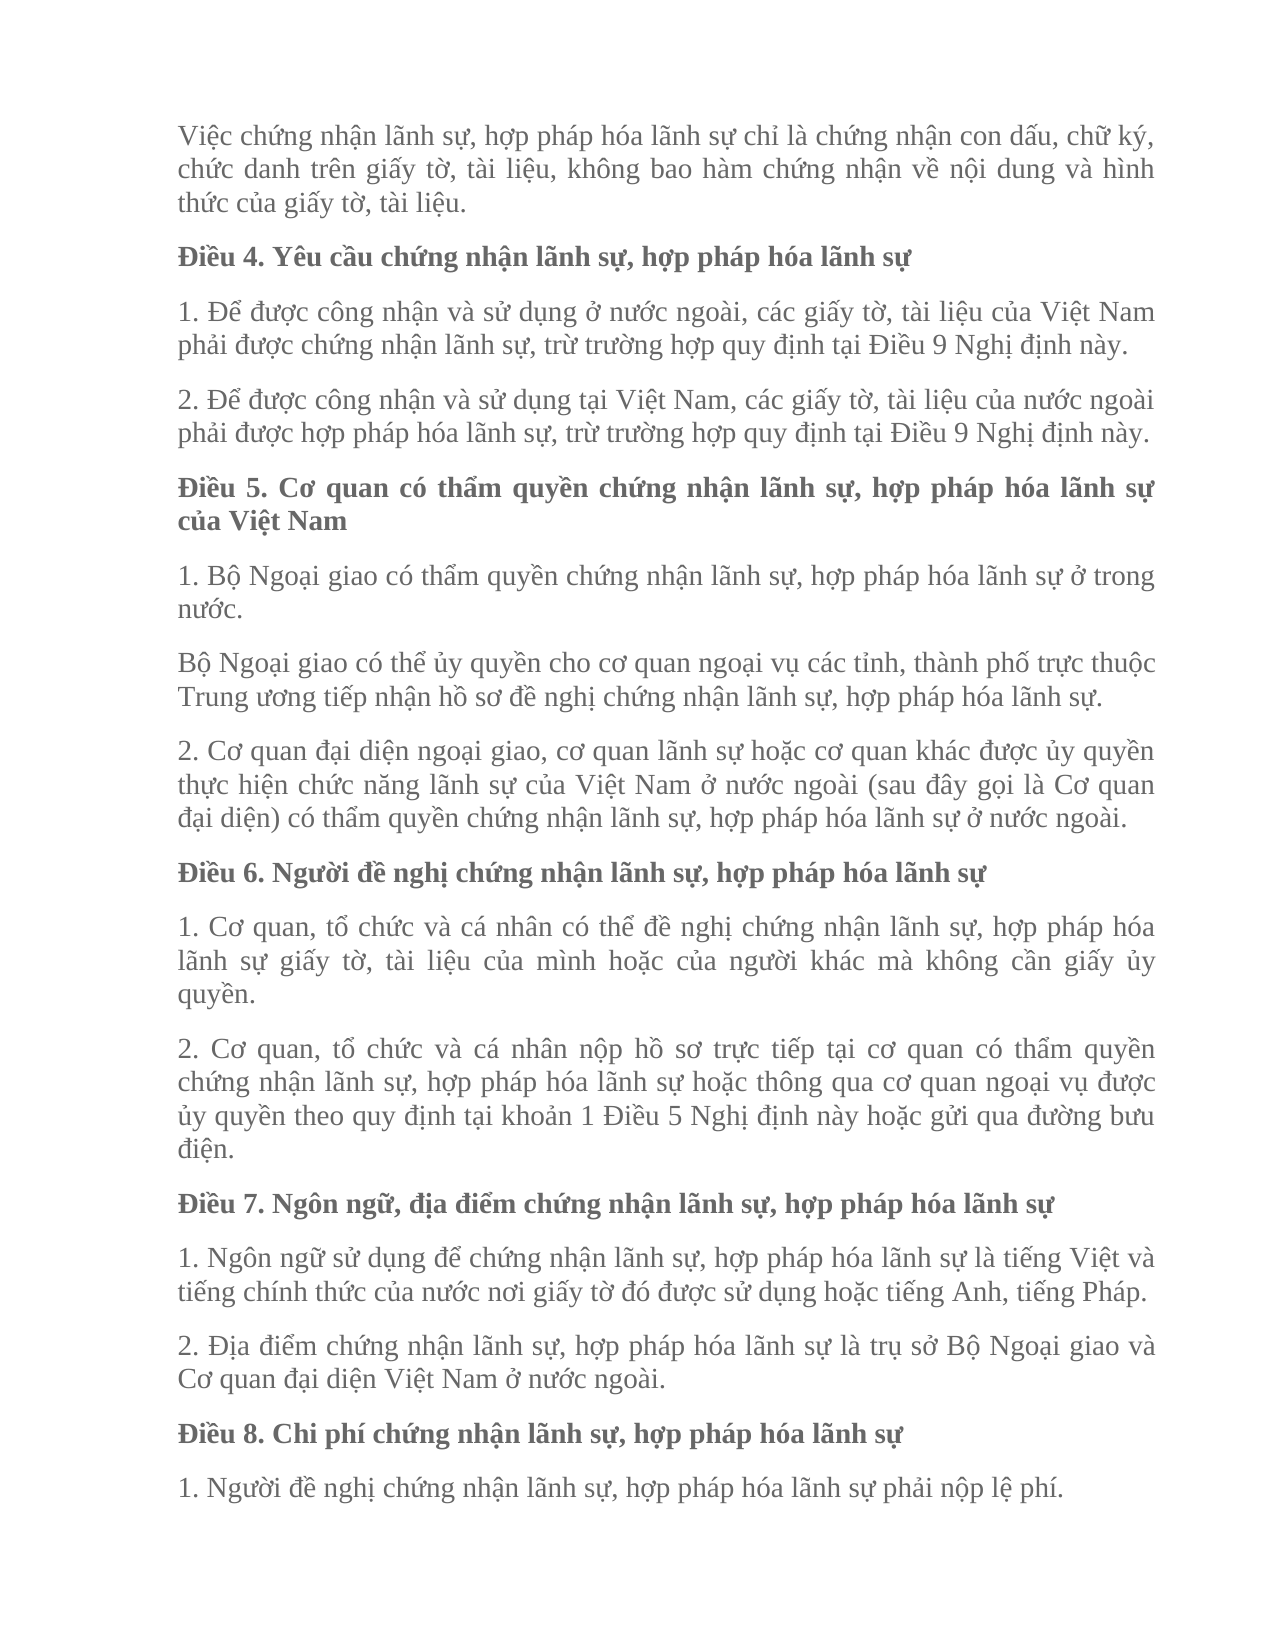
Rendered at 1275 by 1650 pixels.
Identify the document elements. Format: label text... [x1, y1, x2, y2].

text Bộ Ngoại giao có thể ủy quyền cho cơ quan ngoại vụ các tỉnh, thành phố trực thuộc Trung ương tiếp nhận hồ sơ đề nghị chứng nhận lãnh sự, hợp pháp hóa lãnh sự. [177, 646, 1157, 713]
text 2. Để được công nhận và sử dụng tại Việt Nam, các giấy tờ, tài liệu của nước ngoài phải được hợp pháp hóa lãnh sự, trừ trường hợp quy định tại Điều 9 Nghị định này. [177, 382, 1157, 449]
text Việc chứng nhận lãnh sự, hợp pháp hóa lãnh sự chỉ là chứng nhận con dấu, chữ ký, chức danh trên giấy tờ, tài liệu, không bao hàm chứng nhận về nội dung và hình thức của giấy tờ, tài liệu. [177, 118, 1157, 219]
text 1. Người đề nghị chứng nhận lãnh sự, hợp pháp hóa lãnh sự phải nộp lệ phí. [177, 1470, 1157, 1504]
text 2. Địa điểm chứng nhận lãnh sự, hợp pháp hóa lãnh sự là trụ sở Bộ Ngoại giao và Cơ quan đại diện Việt Nam ở nước ngoài. [177, 1328, 1157, 1395]
text Điều 4. Yêu cầu chứng nhận lãnh sự, hợp pháp hóa lãnh sự [177, 239, 1157, 273]
text Điều 7. Ngôn ngữ, địa điểm chứng nhận lãnh sự, hợp pháp hóa lãnh sự [177, 1186, 1157, 1219]
text Điều 6. Người đề nghị chứng nhận lãnh sự, hợp pháp hóa lãnh sự [177, 855, 1157, 888]
text 2. Cơ quan đại diện ngoại giao, cơ quan lãnh sự hoặc cơ quan khác được ủy quyền thực hiện chức năng lãnh sự của Việt Nam ở nước ngoài (sau đây gọi là Cơ quan đại diện) có thẩm quyền chứng nhận lãnh sự, hợp pháp hóa lãnh sự ở nước ngoài. [177, 733, 1157, 834]
text 1. Cơ quan, tổ chức và cá nhân có thể đề nghị chứng nhận lãnh sự, hợp pháp hóa lãnh sự giấy tờ, tài liệu của mình hoặc của người khác mà không cần giấy ủy quyền. [177, 909, 1157, 1010]
text Điều 5. Cơ quan có thẩm quyền chứng nhận lãnh sự, hợp pháp hóa lãnh sự của Việt Nam [177, 470, 1157, 537]
text 2. Cơ quan, tổ chức và cá nhân nộp hồ sơ trực tiếp tại cơ quan có thẩm quyền chứng nhận lãnh sự, hợp pháp hóa lãnh sự hoặc thông qua cơ quan ngoại vụ được ủy quyền theo quy định tại khoản 1 Điều 5 Nghị định này hoặc gửi qua đường bưu điện. [177, 1031, 1157, 1165]
text 1. Ngôn ngữ sử dụng để chứng nhận lãnh sự, hợp pháp hóa lãnh sự là tiếng Việt và tiếng chính thức của nước nơi giấy tờ đó được sử dụng hoặc tiếng Anh, tiếng Pháp. [177, 1240, 1157, 1307]
text 1. Để được công nhận và sử dụng ở nước ngoài, các giấy tờ, tài liệu của Việt Nam phải được chứng nhận lãnh sự, trừ trường hợp quy định tại Điều 9 Nghị định này. [177, 294, 1157, 361]
text Điều 8. Chi phí chứng nhận lãnh sự, hợp pháp hóa lãnh sự [177, 1416, 1157, 1449]
text 1. Bộ Ngoại giao có thẩm quyền chứng nhận lãnh sự, hợp pháp hóa lãnh sự ở trong nước. [177, 558, 1157, 625]
